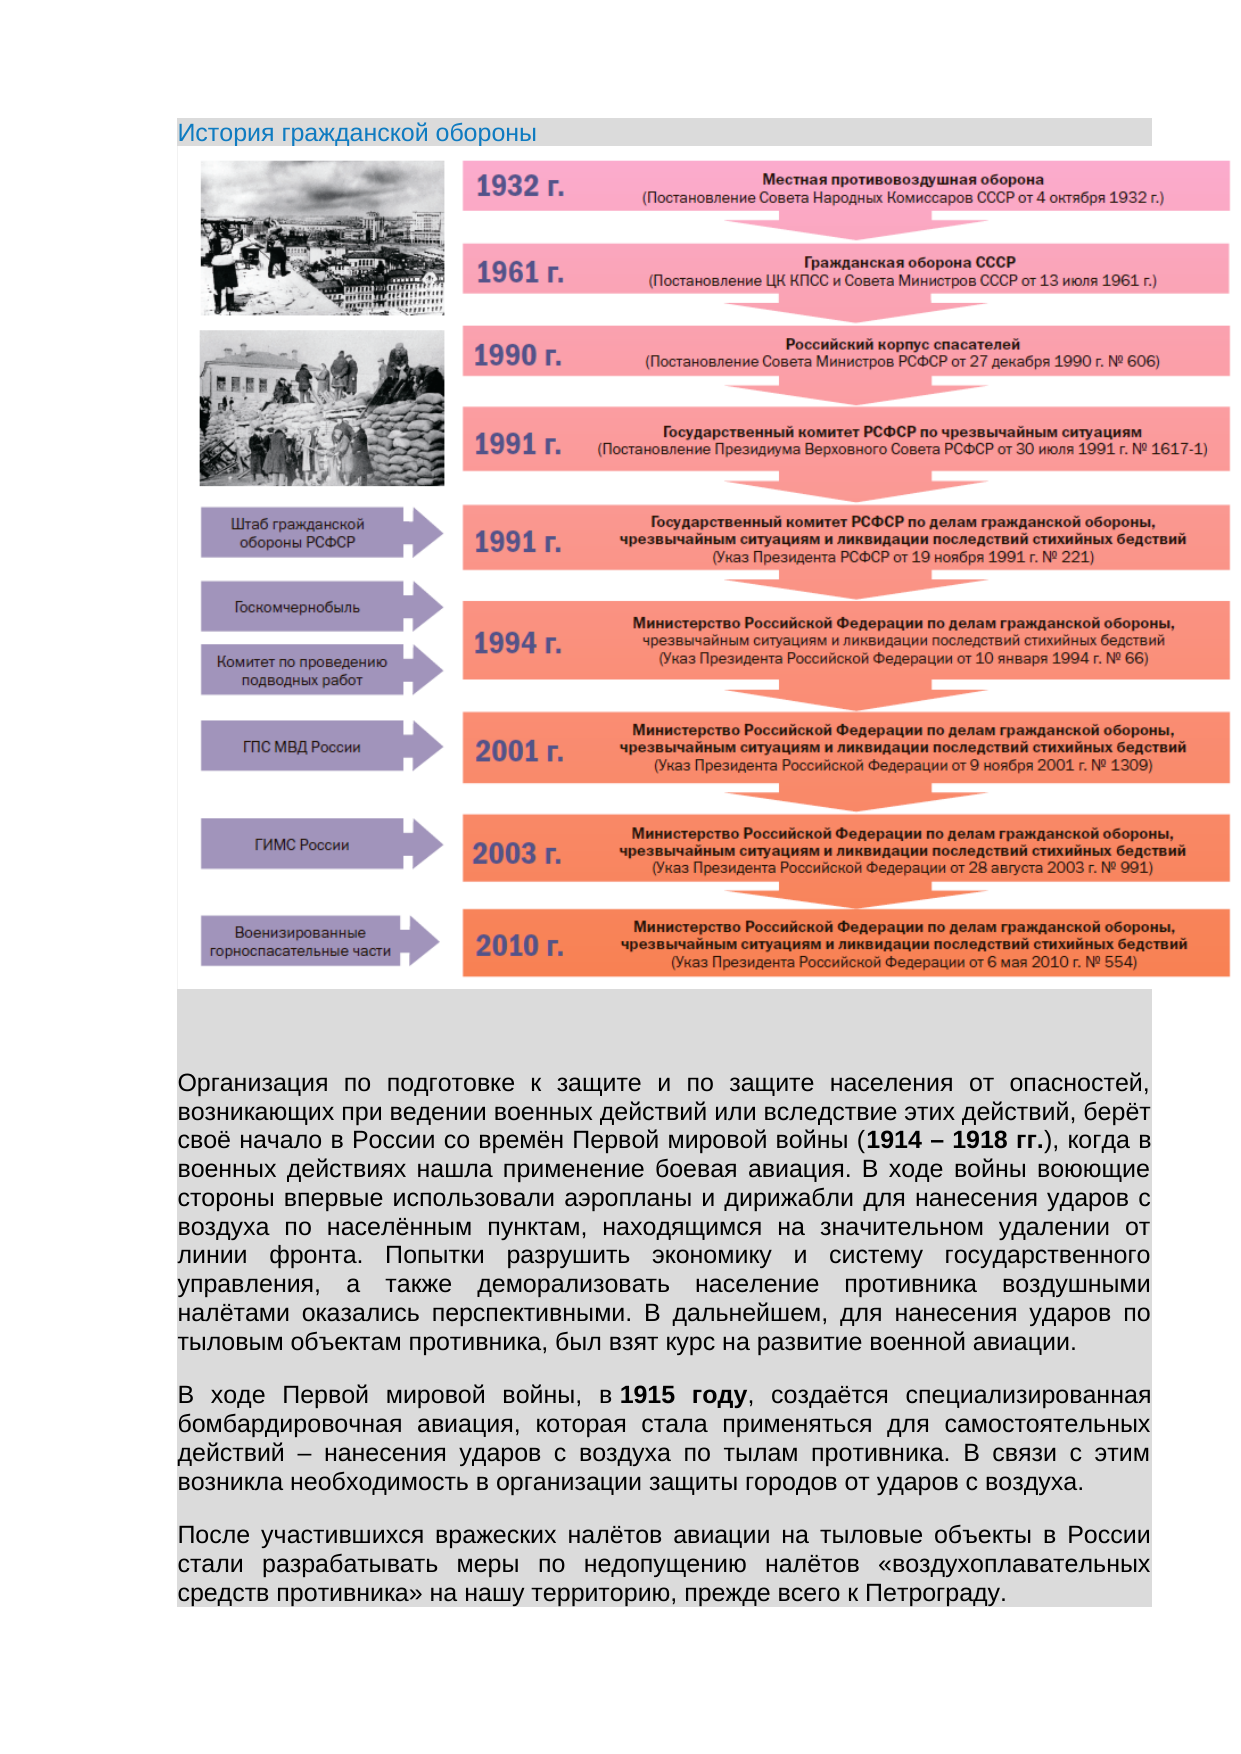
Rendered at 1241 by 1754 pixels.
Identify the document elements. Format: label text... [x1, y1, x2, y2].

text После участившихся вражеских налётов авиации на тыловые объекты в России стали разрабатывать меры по недопущению налётов «воздухоплавательных средств противника» на нашу территорию, прежде всего к Петрограду. [177, 1520, 1152, 1607]
text История гражданской обороны [177, 118, 1152, 146]
text В ходе Первой мировой войны, в 1915 году, создаётся специализированная бомбардировочная авиация, которая стала применяться для самостоятельных действий – нанесения ударов с воздуха по тылам противника. В связи с этим возникла необходимость в организации защиты городов от ударов с воздуха. [177, 1380, 1152, 1495]
text Организация по подготовке к защите и по защите населения от опасностей, возникающих при ведении военных действий или вследствие этих действий, берёт своё начало в России со времён Первой мировой войны (1914 – 1918 гг.), когда в военных действиях нашла применение боевая авиация. В ходе войны воюющие стороны впервые использовали аэропланы и дирижабли для нанесения ударов с воздуха по населённым пунктам, находящимся на значительном удалении от линии фронта. Попытки разрушить экономику и систему государственного управления, а также деморализовать население противника воздушными налётами оказались перспективными. В дальнейшем, для нанесения ударов по тыловым объектам противника, был взят курс на развитие военной авиации. [177, 1068, 1152, 1355]
picture [177, 146, 1240, 989]
